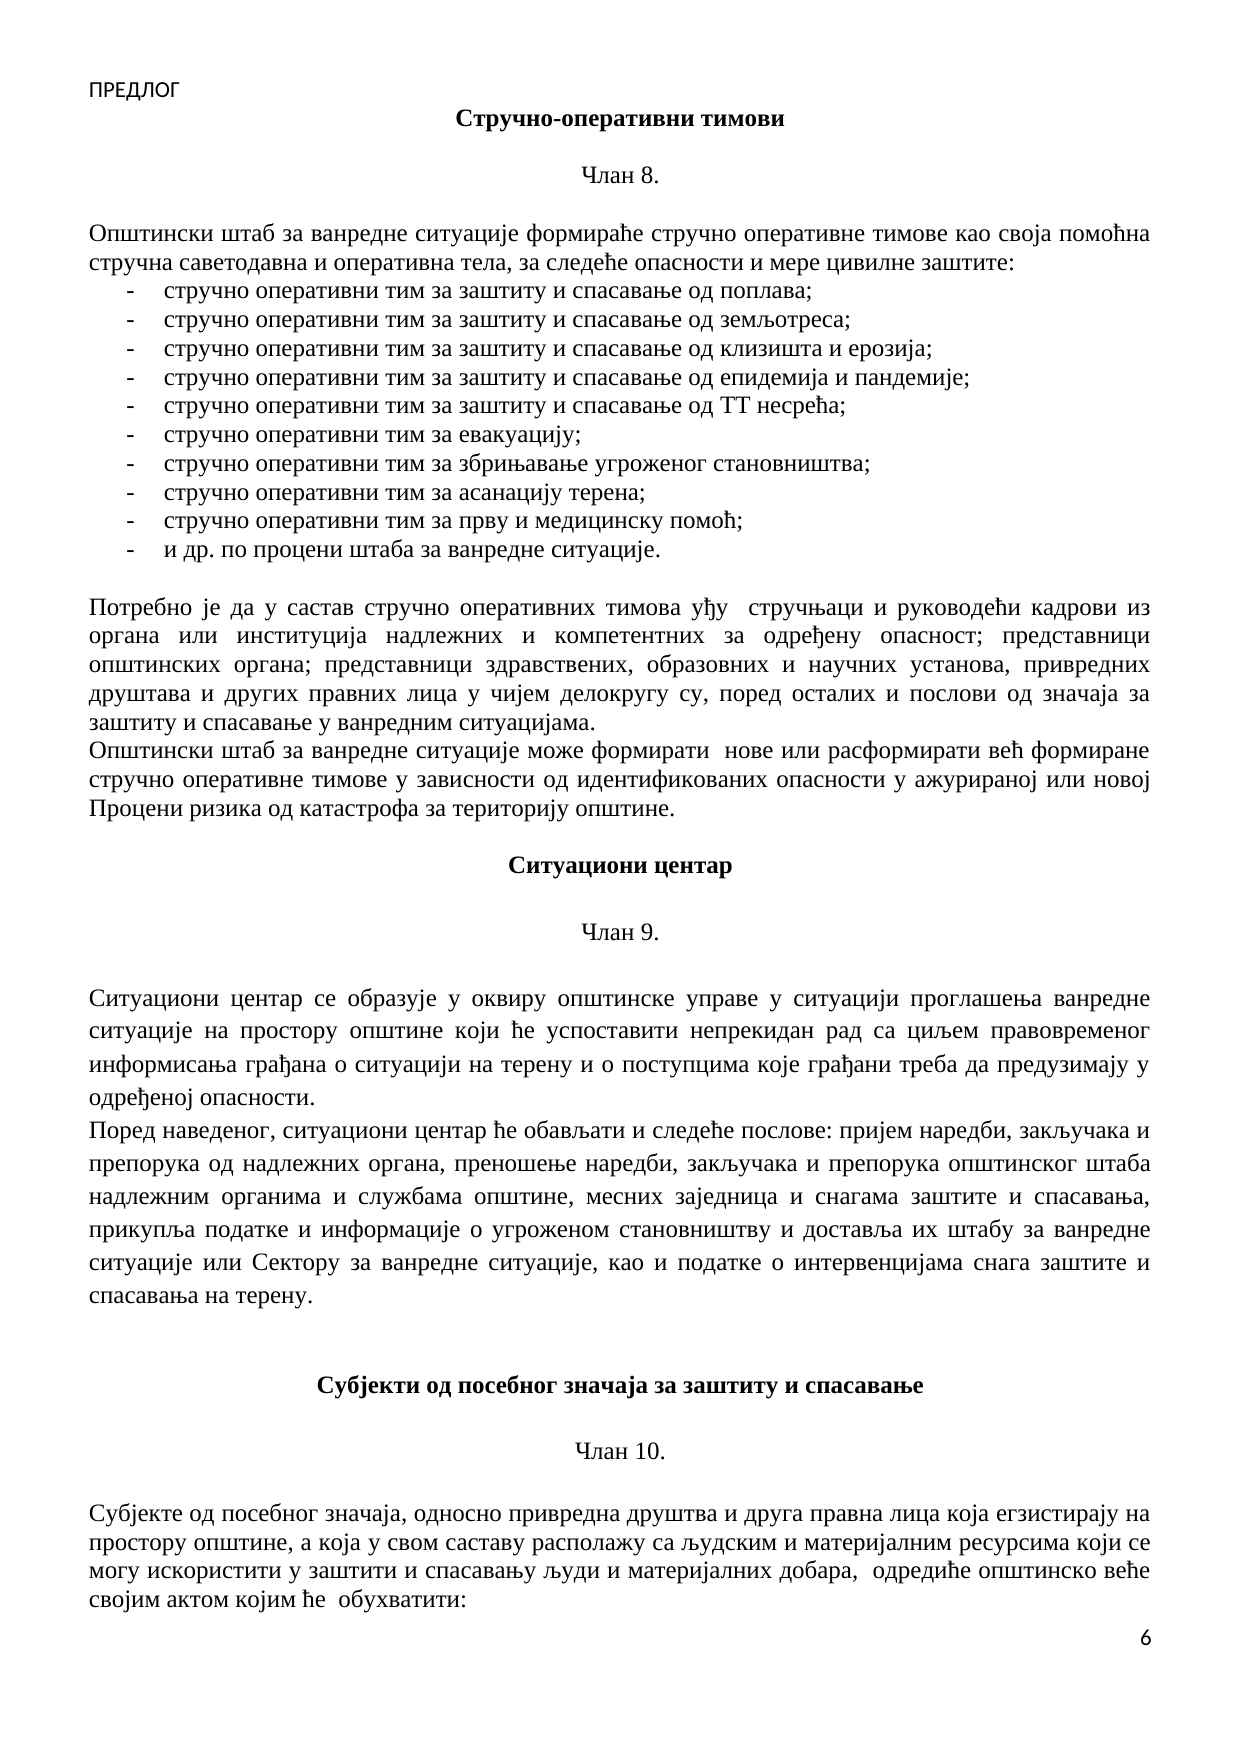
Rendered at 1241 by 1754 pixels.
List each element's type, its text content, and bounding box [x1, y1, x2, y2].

list стручно оперативни тим за заштиту и спасавање од земљотреса; [126, 304, 1152, 333]
text Општински штаб за ванредне ситуације формираће стручно оперативне тимове као своја помоћна стручна саветодавна и оперативна тела, за следеће опасности и мере цивилне заштите: [89, 218, 1152, 276]
text Општински штаб за ванредне ситуације може формирати нове или расформирати већ формиране стручно оперативне тимове у зависности од идентификованих опасности у ажурираној или новој Процени ризика од катастрофа за територију општине. [89, 736, 1152, 822]
list стручно оперативни тим за заштиту и спасавање од епидемија и пандемије; [126, 362, 1152, 391]
text Потребно је да у састав стручно оперативних тимова уђу стручњаци и руководећи кадрови из органа или институција надлежних и компетентних за одређену опасност; представници општинских органа; представници здравствених, образовних и научних установа, привредних друштава и других правних лица у чијем делокругу су, поред осталих и послови од значаја за заштиту и спасавање у ванредним ситуацијама. [89, 592, 1152, 736]
text Члан 10. [89, 1436, 1152, 1465]
list и др. по процени штаба за ванредне ситуације. [126, 534, 1152, 563]
list стручно оперативни тим за евакуацију; [126, 419, 1152, 448]
text Субјекти од посебног значаја за заштиту и спасавање [89, 1370, 1152, 1399]
text Ситуациони центар се образује у оквиру општинске управе у ситуацији проглашења ванредне ситуације на простору општине који ће успоставити непрекидан рад са циљем правовременог информисања грађана о ситуацији на терену и о поступцима које грађани треба да предузимају у одређеној опасности. [89, 983, 1152, 1110]
text Субјекте од посебног значаја, односно привредна друштва и друга правна лица која егзистирају на простору општине, а која у свом саставу располажу са људским и материјалним ресурсима који се могу искористити у заштити и спасавању људи и материјалних добара, одредиће општинско веће својим актом којим ће обухватити: [89, 1498, 1152, 1613]
list стручно оперативни тим за заштиту и спасавање од ТТ несрећа; [126, 391, 1152, 419]
text Члан 9. [89, 917, 1152, 945]
text Стручно-оперативни тимови [89, 103, 1152, 132]
list стручно оперативни тим за асанацију терена; [126, 477, 1152, 506]
list стручно оперативни тим за збрињавање угроженог становништва; [126, 448, 1152, 477]
text Поред наведеног, ситуациони центар ће обављати и следеће послове: пријем наредби, закључака и препорука од надлежних органа, преношење наредби, закључака и препорука општинског штаба надлежним органима и службама општине, месних заједница и снагама заштите и спасавања, прикупља податке и информације о угроженом становништву и доставља их штабу за ванредне ситуације или Сектору за ванредне ситуације, као и податке о интервенцијама снага заштите и спасавања на терену. [89, 1115, 1152, 1308]
list стручно оперативни тим за прву и медицинску помоћ; [126, 506, 1152, 534]
list стручно оперативни тим за заштиту и спасавање од клизишта и ерозија; [126, 333, 1152, 362]
list стручно оперативни тим за заштиту и спасавање од поплава; [126, 276, 1152, 304]
text Ситуациони центар [89, 851, 1152, 879]
text Члан 8. [89, 161, 1152, 189]
